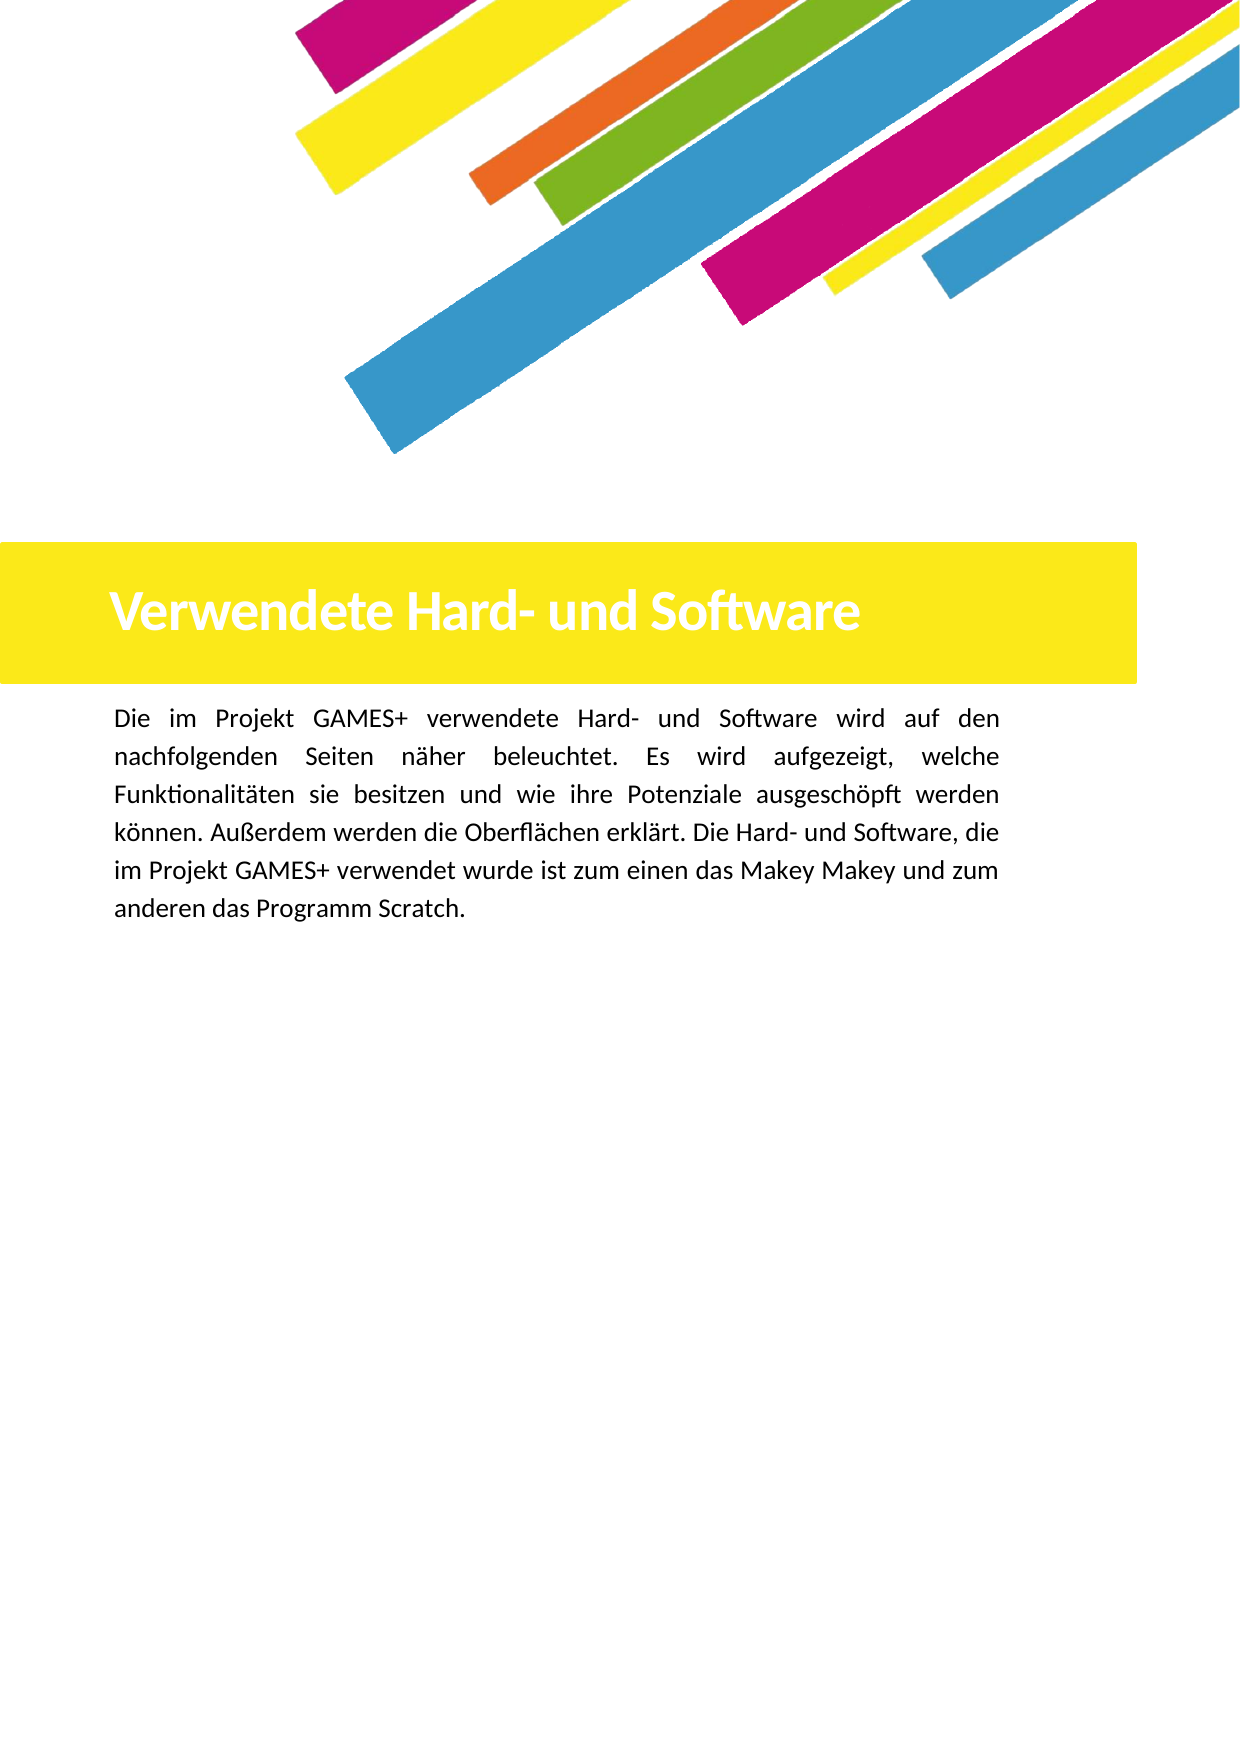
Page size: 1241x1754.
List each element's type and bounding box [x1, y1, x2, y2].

picture [294, 0, 1240, 454]
